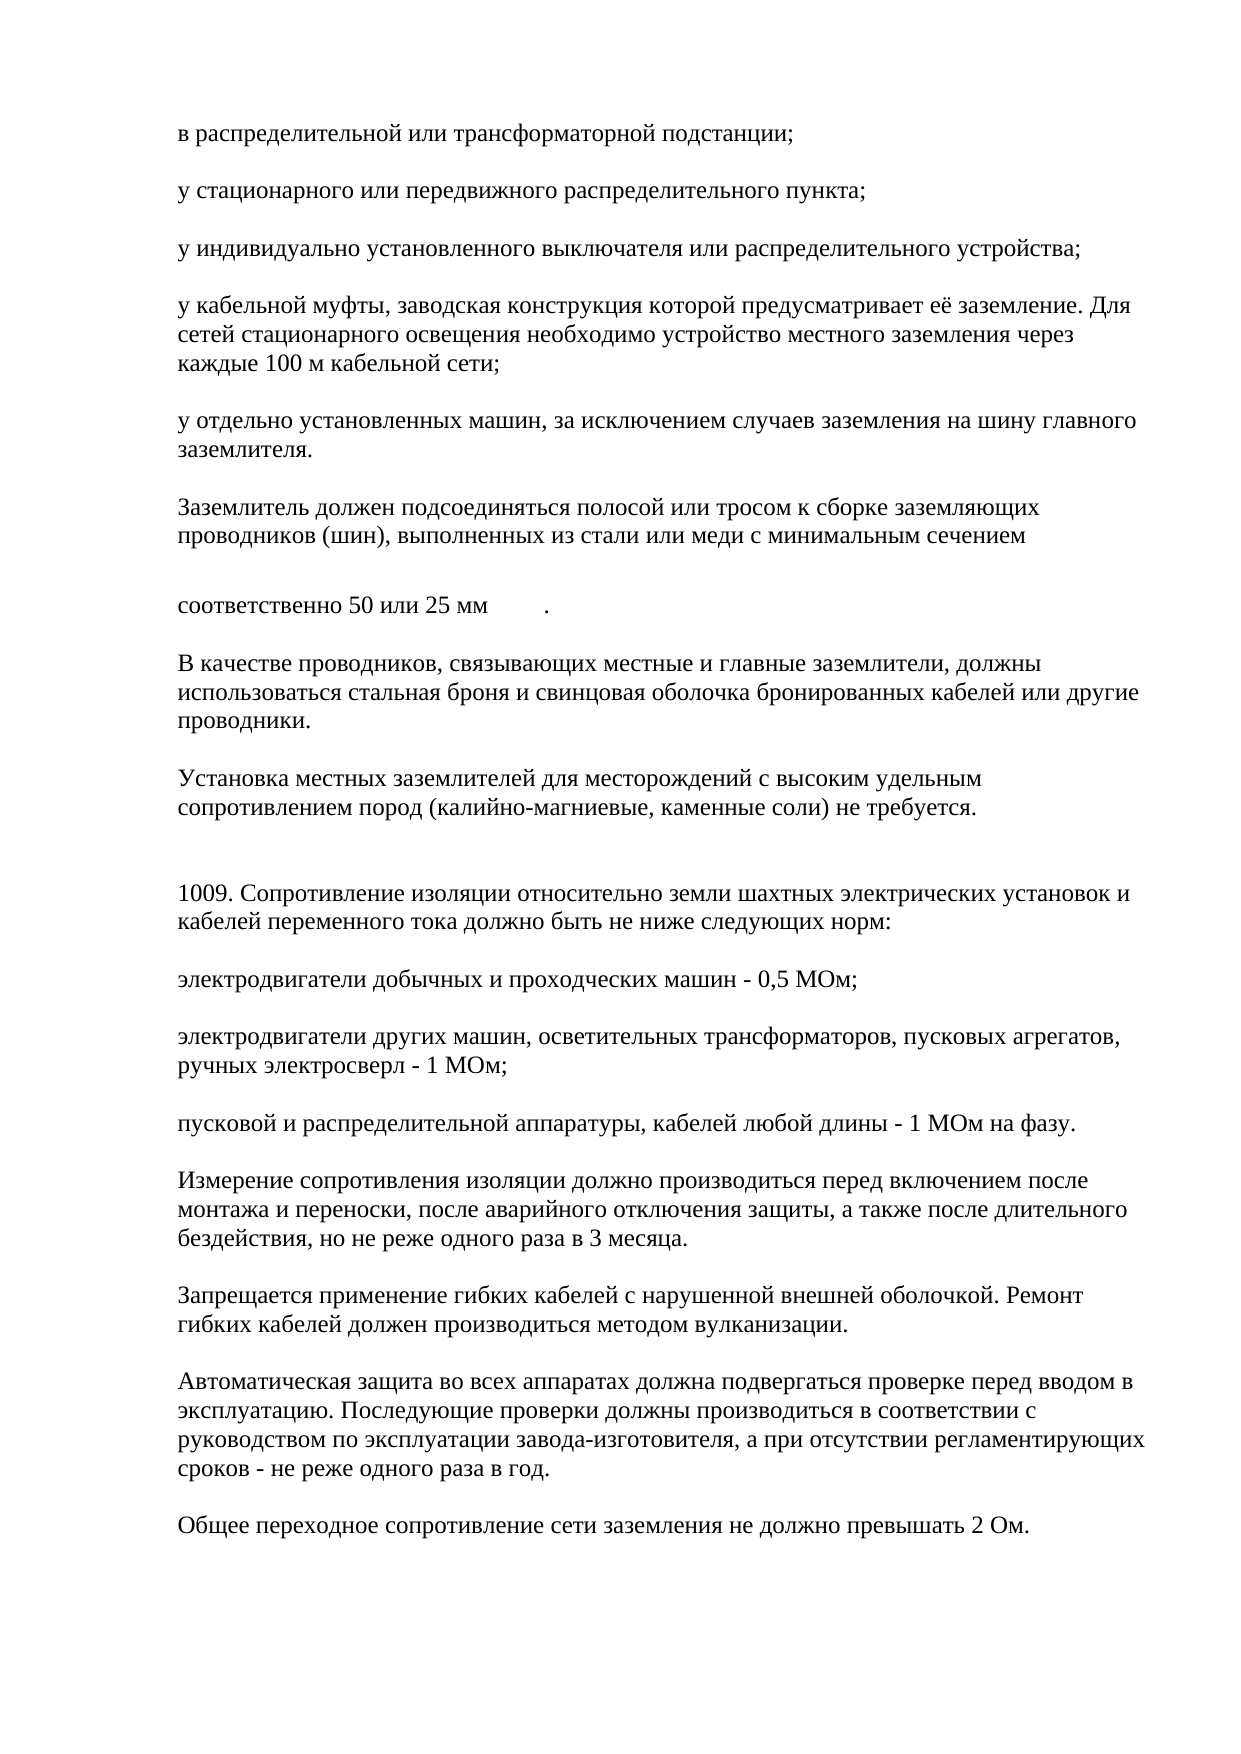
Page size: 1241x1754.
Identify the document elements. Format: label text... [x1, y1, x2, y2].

text 1009. Сопротивление изоляции относительно земли шахтных электрических установок и кабелей переменного тока должно быть не ниже следующих норм: электродвигатели добычных и проходческих машин - 0,5 МОм; электродвигатели других машин, осветительных трансформаторов, пусковых агрегатов, ручных электросверл - 1 МОм; пусковой и распределительной аппаратуры, кабелей любой длины - 1 МОм на фазу. Измерение сопротивления изоляции должно производиться перед включением после монтажа и переноски, после аварийного отключения защиты, а также после длительного бездействия, но не реже одного раза в 3 месяца. Запрещается применение гибких кабелей с нарушенной внешней оболочкой. Ремонт гибких кабелей должен производиться методом вулканизации. Автоматическая защита во всех аппаратах должна подвергаться проверке перед вводом в эксплуатацию. Последующие проверки должны производиться в соответствии с руководством по эксплуатации завода-изготовителя, а при отсутствии регламентирующих сроков - не реже одного раза в год. Общее переходное сопротивление сети заземления не должно превышать 2 Ом. [177, 878, 1152, 1567]
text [177, 118, 1152, 848]
